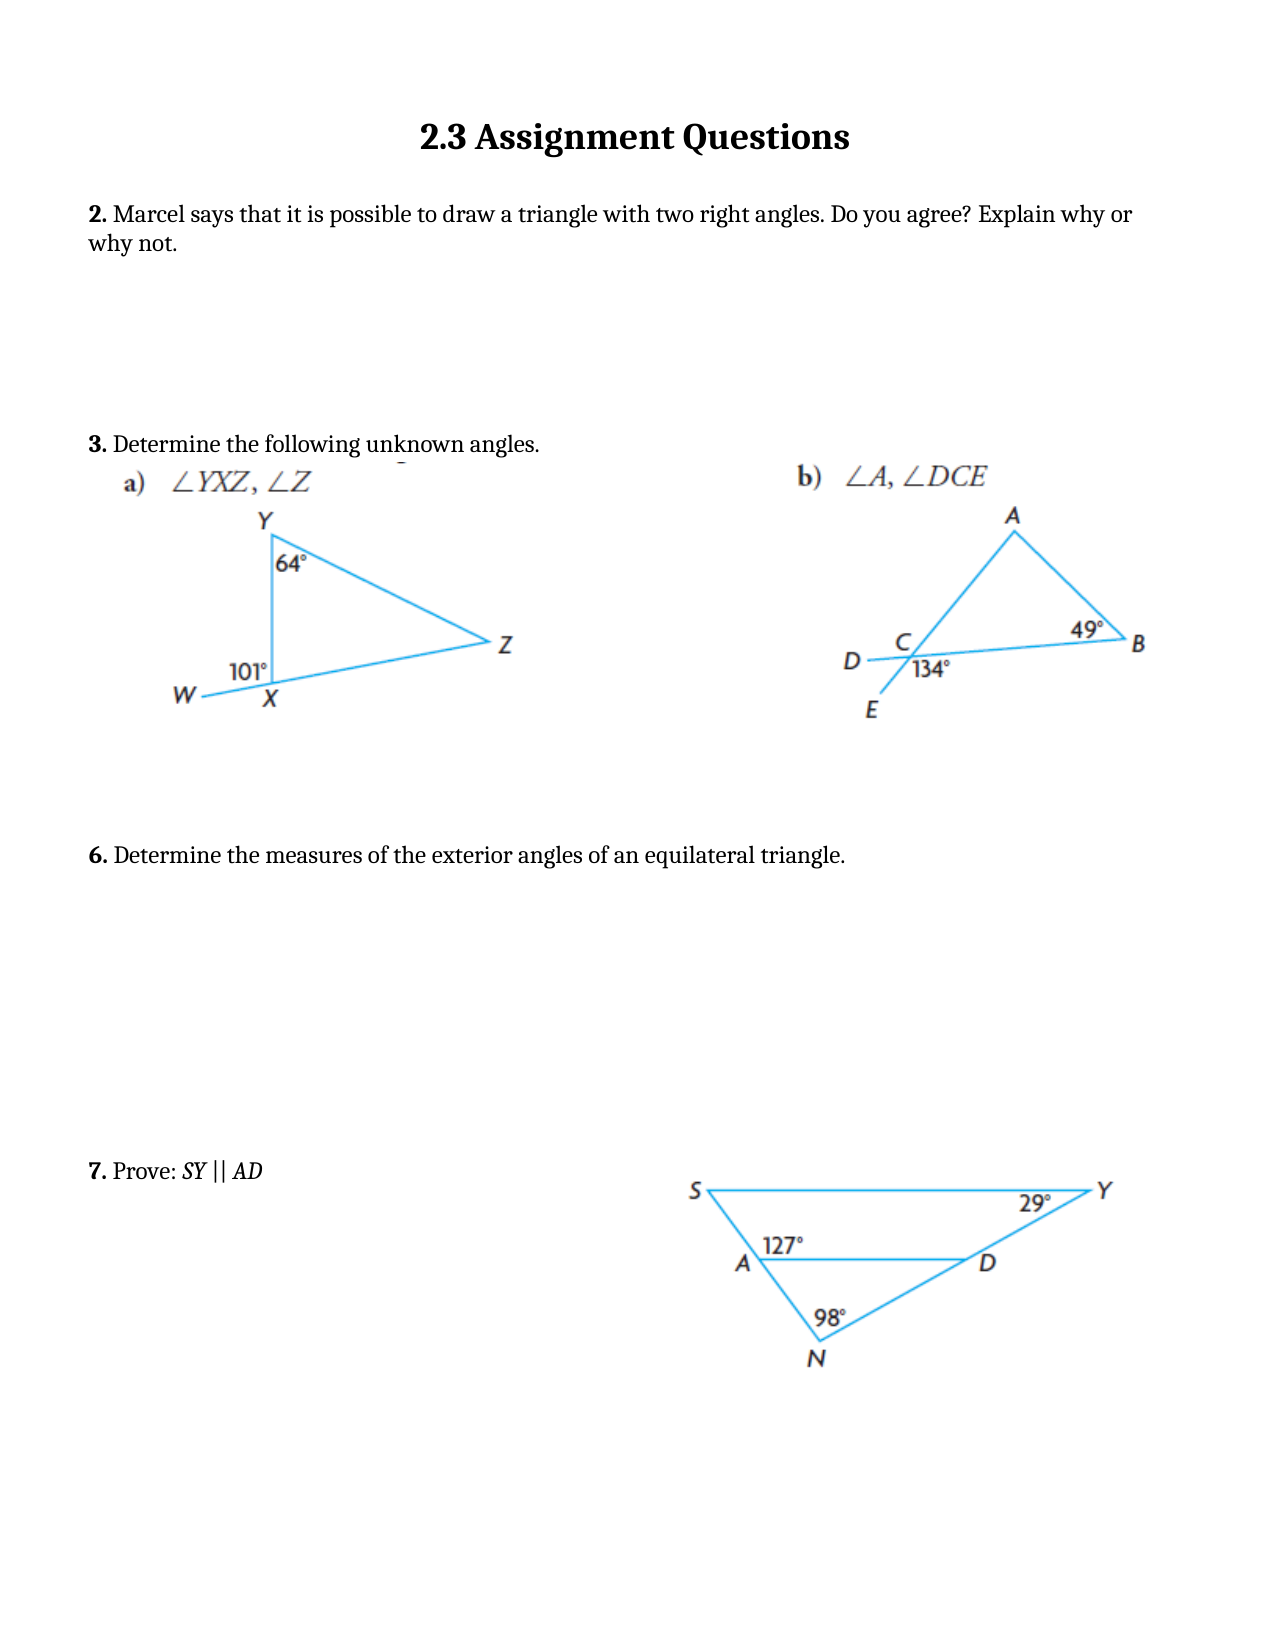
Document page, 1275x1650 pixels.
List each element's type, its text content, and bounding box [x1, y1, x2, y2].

text 2. Marcel says that it is possible to draw a triangle with two right angles. Do you agree? Explain why or why not. [89, 200, 1181, 258]
text 6. Determine the measures of the exterior angles of an equilateral triangle. [89, 841, 1181, 870]
picture [681, 1186, 1118, 1372]
picture [794, 459, 1151, 726]
text 2.3 Assignment Questions [89, 116, 1181, 159]
picture [119, 462, 521, 726]
text 3. Determine the following unknown angles. [89, 430, 1181, 459]
text 7. Prove: SY || AD [89, 1157, 1181, 1186]
